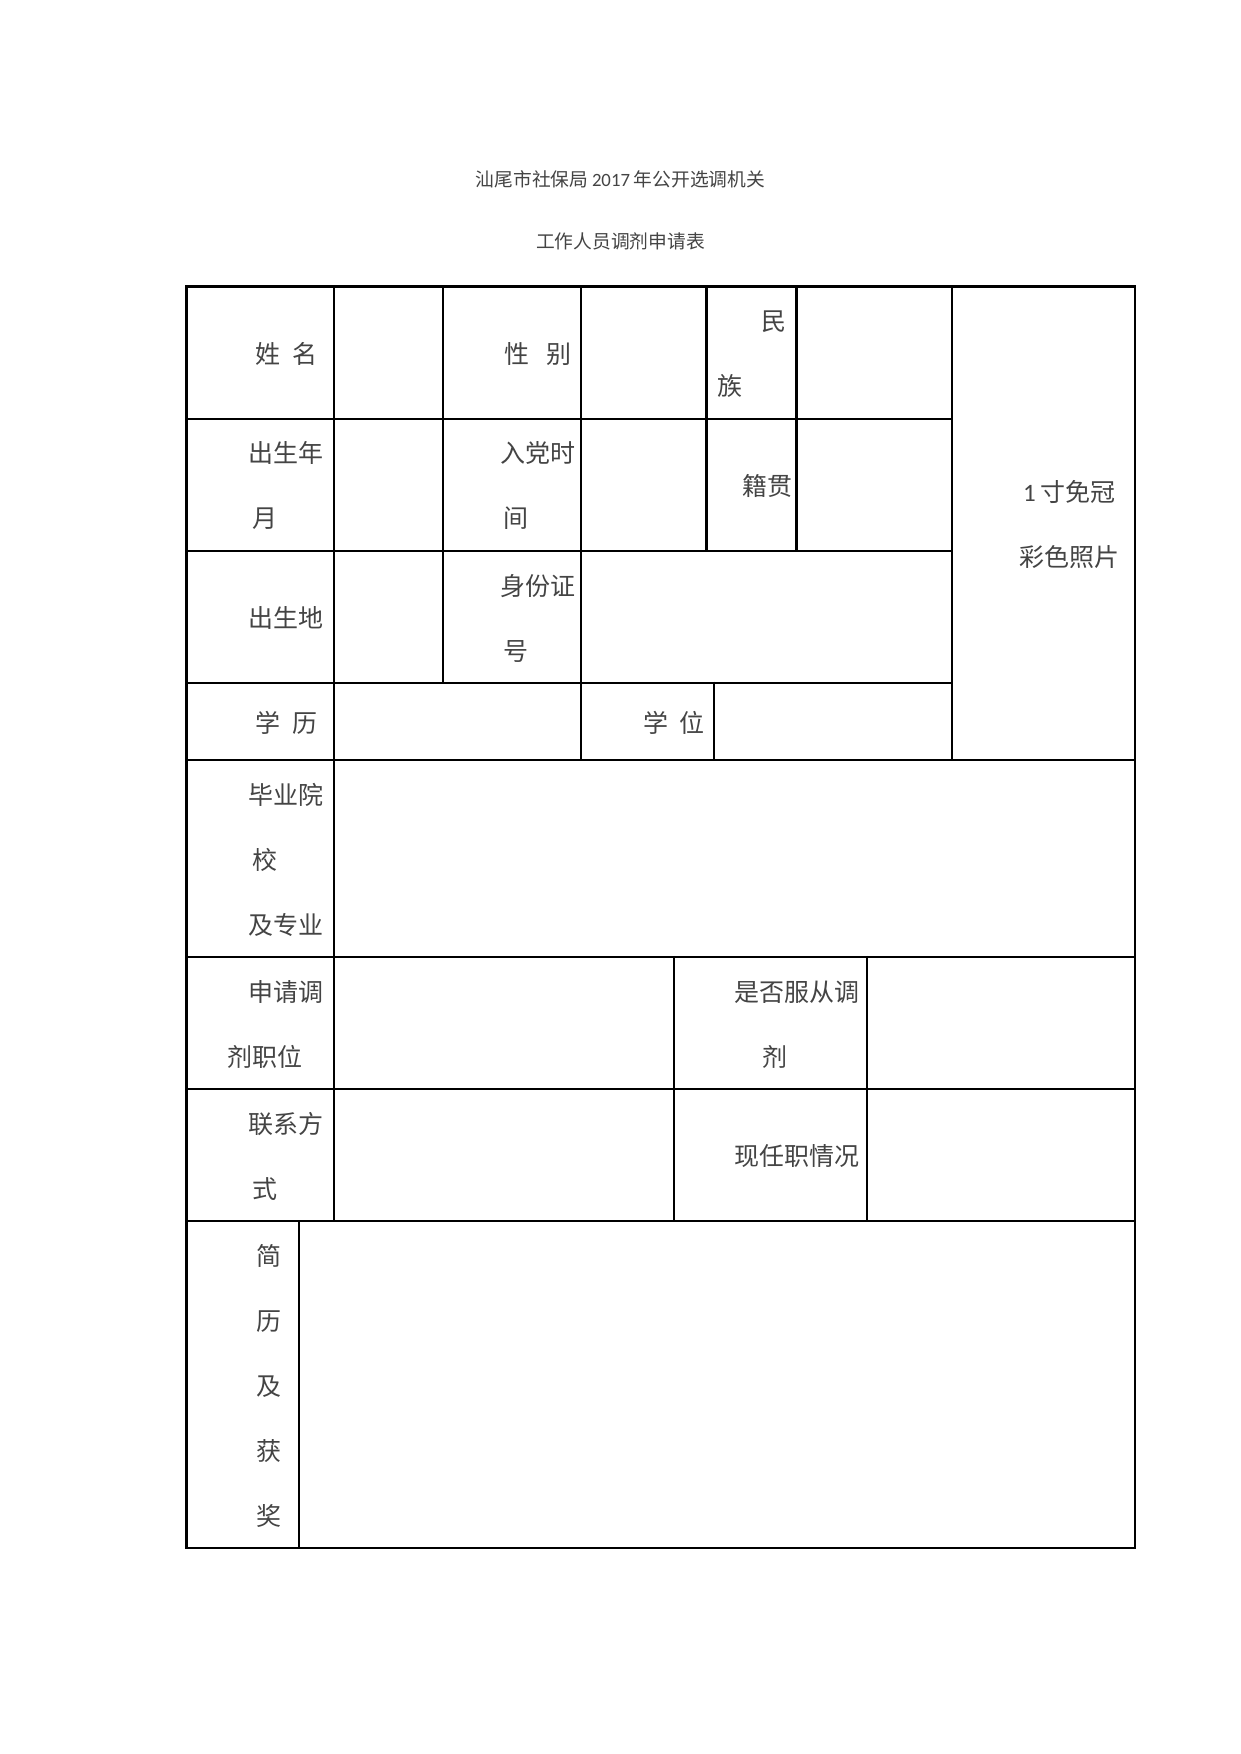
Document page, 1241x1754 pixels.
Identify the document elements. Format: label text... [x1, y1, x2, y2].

table_cell [335, 684, 580, 759]
table_cell 学 位 [582, 684, 713, 759]
table_cell 学 历 [188, 684, 333, 759]
table_header 1寸免冠 彩色照片 [953, 288, 1134, 759]
table_cell [335, 761, 1134, 956]
table_cell [300, 1222, 1134, 1547]
table_cell [868, 1090, 1134, 1220]
table_cell 出生地 [188, 552, 333, 682]
table_cell 身份证号 [444, 552, 580, 682]
table_cell 入党时间 [444, 420, 580, 549]
table_cell 现任职情况 [675, 1090, 866, 1220]
text 工作人员调剂申请表 [187, 224, 1053, 256]
table_cell 籍贯 [708, 420, 795, 549]
table_cell [868, 958, 1134, 1088]
table_header [335, 288, 442, 417]
table_cell [335, 552, 442, 682]
table_cell 是否服从调剂 [675, 958, 866, 1088]
table_cell [798, 420, 951, 549]
table_cell 简 历 及 获 奖 情 况 [188, 1222, 298, 1547]
table_header [798, 288, 951, 417]
table_cell [582, 420, 705, 549]
table_cell [715, 684, 951, 759]
table_header 性 别 [444, 288, 580, 417]
table_cell 申请调剂职位 [188, 958, 333, 1088]
table_cell 联系方式 [188, 1090, 333, 1220]
table_cell 出生年月 [188, 420, 333, 549]
table_cell 毕业院校 及专业 [188, 761, 333, 956]
table_header 姓 名 [188, 288, 333, 417]
table_header 民族 [708, 288, 795, 417]
text 汕尾市社保局2017年公开选调机关 [187, 162, 1053, 194]
table_header [582, 288, 705, 417]
table_cell [335, 420, 442, 549]
table_cell [335, 958, 673, 1088]
table_cell [335, 1090, 673, 1220]
table_cell [582, 552, 951, 682]
